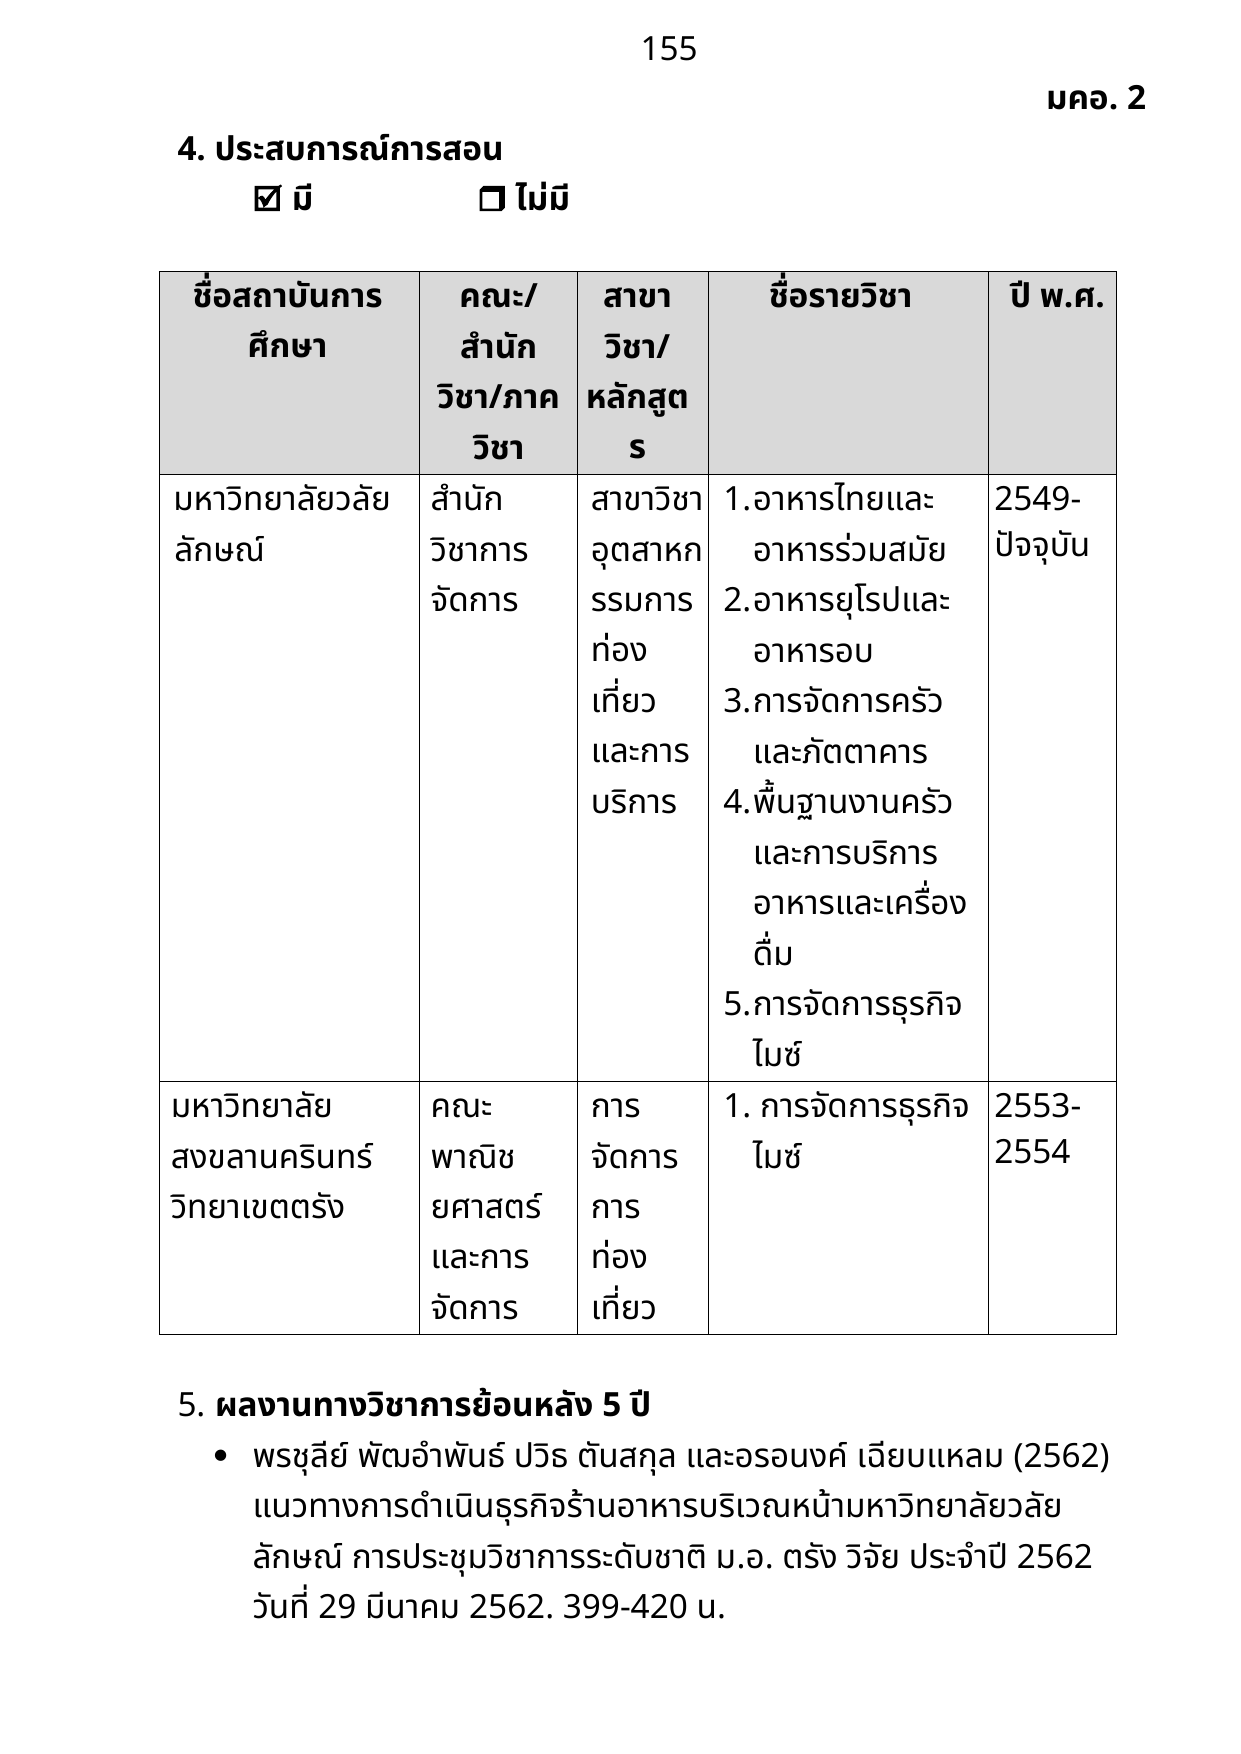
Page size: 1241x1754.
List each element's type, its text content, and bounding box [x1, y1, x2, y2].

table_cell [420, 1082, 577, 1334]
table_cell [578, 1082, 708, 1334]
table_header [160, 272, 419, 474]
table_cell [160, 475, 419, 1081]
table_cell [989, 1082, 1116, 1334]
text 4. ประสบการณ์การสอน [177, 124, 1134, 175]
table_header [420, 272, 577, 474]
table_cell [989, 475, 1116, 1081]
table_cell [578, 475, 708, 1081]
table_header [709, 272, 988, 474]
list ผลงานทางวิชาการย้อนหลัง 5 ปี [177, 1381, 1134, 1431]
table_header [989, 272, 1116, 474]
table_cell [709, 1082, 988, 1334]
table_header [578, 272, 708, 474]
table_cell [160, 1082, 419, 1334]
list พรชุลีย์ พัฒอำพันธ์ ปวิธ ตันสกุล และอรอนงค์ เฉียบแหลม (2562) แนวทางการดำเนินธุรกิจร้านอาหารบริเวณหน้ามหาวิทยาลัยวลัยลักษณ์ การประชุมวิชาการระดับชาติ ม.อ. ตรัง วิจัย ประจำปี 2562 วันที่ 29 มีนาคม 2562. 399-420 น. [215, 1431, 1134, 1634]
text มี ไม่มี [177, 175, 1134, 226]
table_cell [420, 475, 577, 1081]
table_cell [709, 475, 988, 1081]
